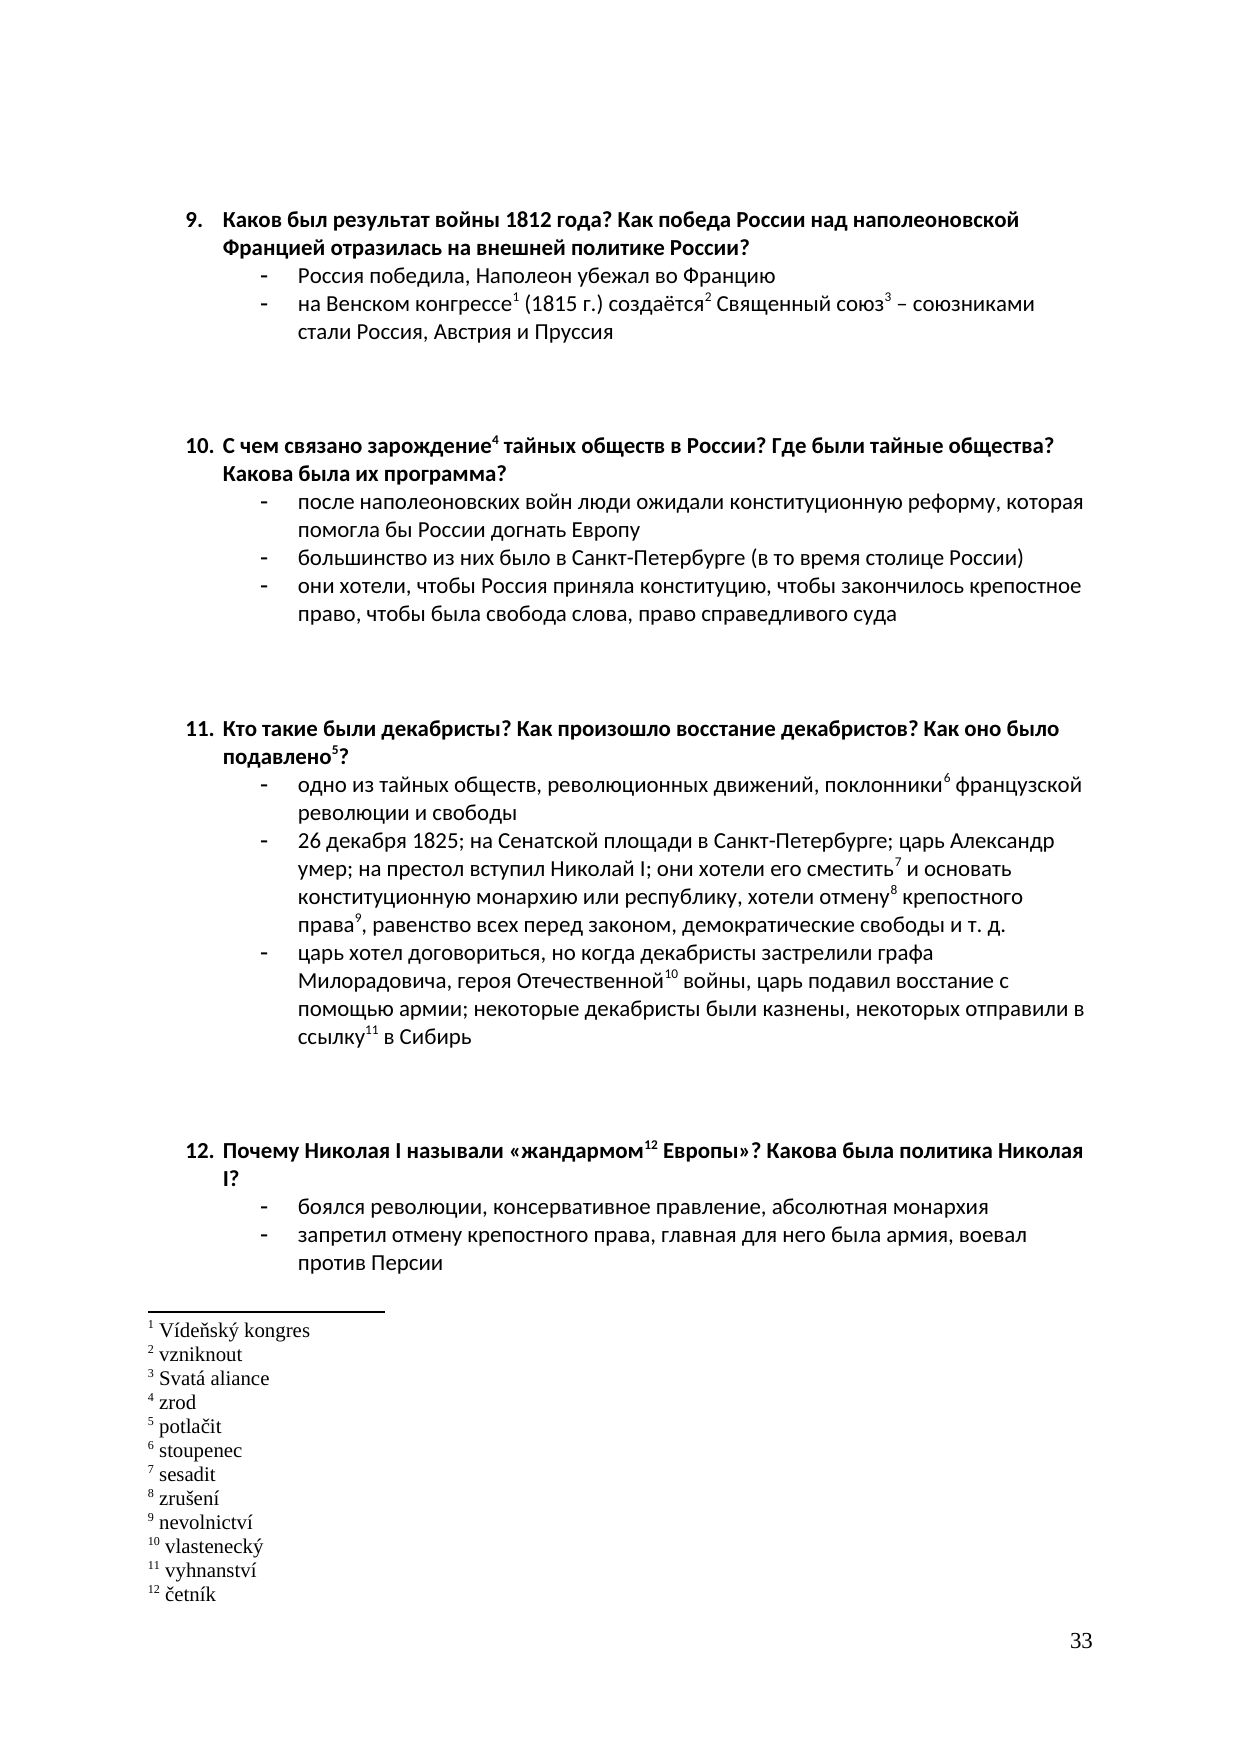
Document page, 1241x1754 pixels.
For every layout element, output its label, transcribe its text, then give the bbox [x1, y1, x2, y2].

list Россия победила, Наполеон убежал во Францию [260, 261, 1093, 289]
list 26 декабря 1825; на Сенатской площади в Санкт-Петербурге; царь Александр умер; на престол вступил Николай I; они хотели его сместить и основать конституционную монархию или республику, хотели отмену крепостного права, равенство всех перед законом, демократические свободы и т. д. [260, 826, 1093, 938]
list боялся революции, консервативное правление, абсолютная монархия [260, 1192, 1093, 1220]
list С чем связано зарождение тайных обществ в России? Где были тайные общества? Какова была их программа? [185, 431, 1093, 487]
list Кто такие были декабристы? Как произошло восстание декабристов? Как оно было подавлено? [185, 714, 1093, 770]
list большинство из них было в Санкт-Петербурге (в то время столице России) [260, 543, 1093, 571]
list запретил отмену крепостного права, главная для него была армия, воевал против Персии [260, 1220, 1093, 1276]
list на Венском конгрессе (1815 г.) создаётся Священный союз – союзниками стали Россия, Австрия и Пруссия [260, 289, 1093, 345]
list они хотели, чтобы Россия приняла конституцию, чтобы закончилось крепостное право, чтобы была свобода слова, право справедливого суда [260, 571, 1093, 627]
list одно из тайных обществ, революционных движений, поклонники французской революции и свободы [260, 770, 1093, 826]
list Почему Николая I называли «жандармом Европы»? Какова была политика Николая I? [185, 1136, 1093, 1192]
list после наполеоновских войн люди ожидали конституционную реформу, которая помогла бы России догнать Европу [260, 487, 1093, 543]
list Каков был результат войны 1812 года? Как победа России над наполеоновской Францией отразилась на внешней политике России? [185, 205, 1093, 261]
list царь хотел договориться, но когда декабристы застрелили графа Милорадовича, героя Отечественной войны, царь подавил восстание с помощью армии; некоторые декабристы были казнены, некоторых отправили в ссылку в Сибирь [260, 938, 1093, 1050]
